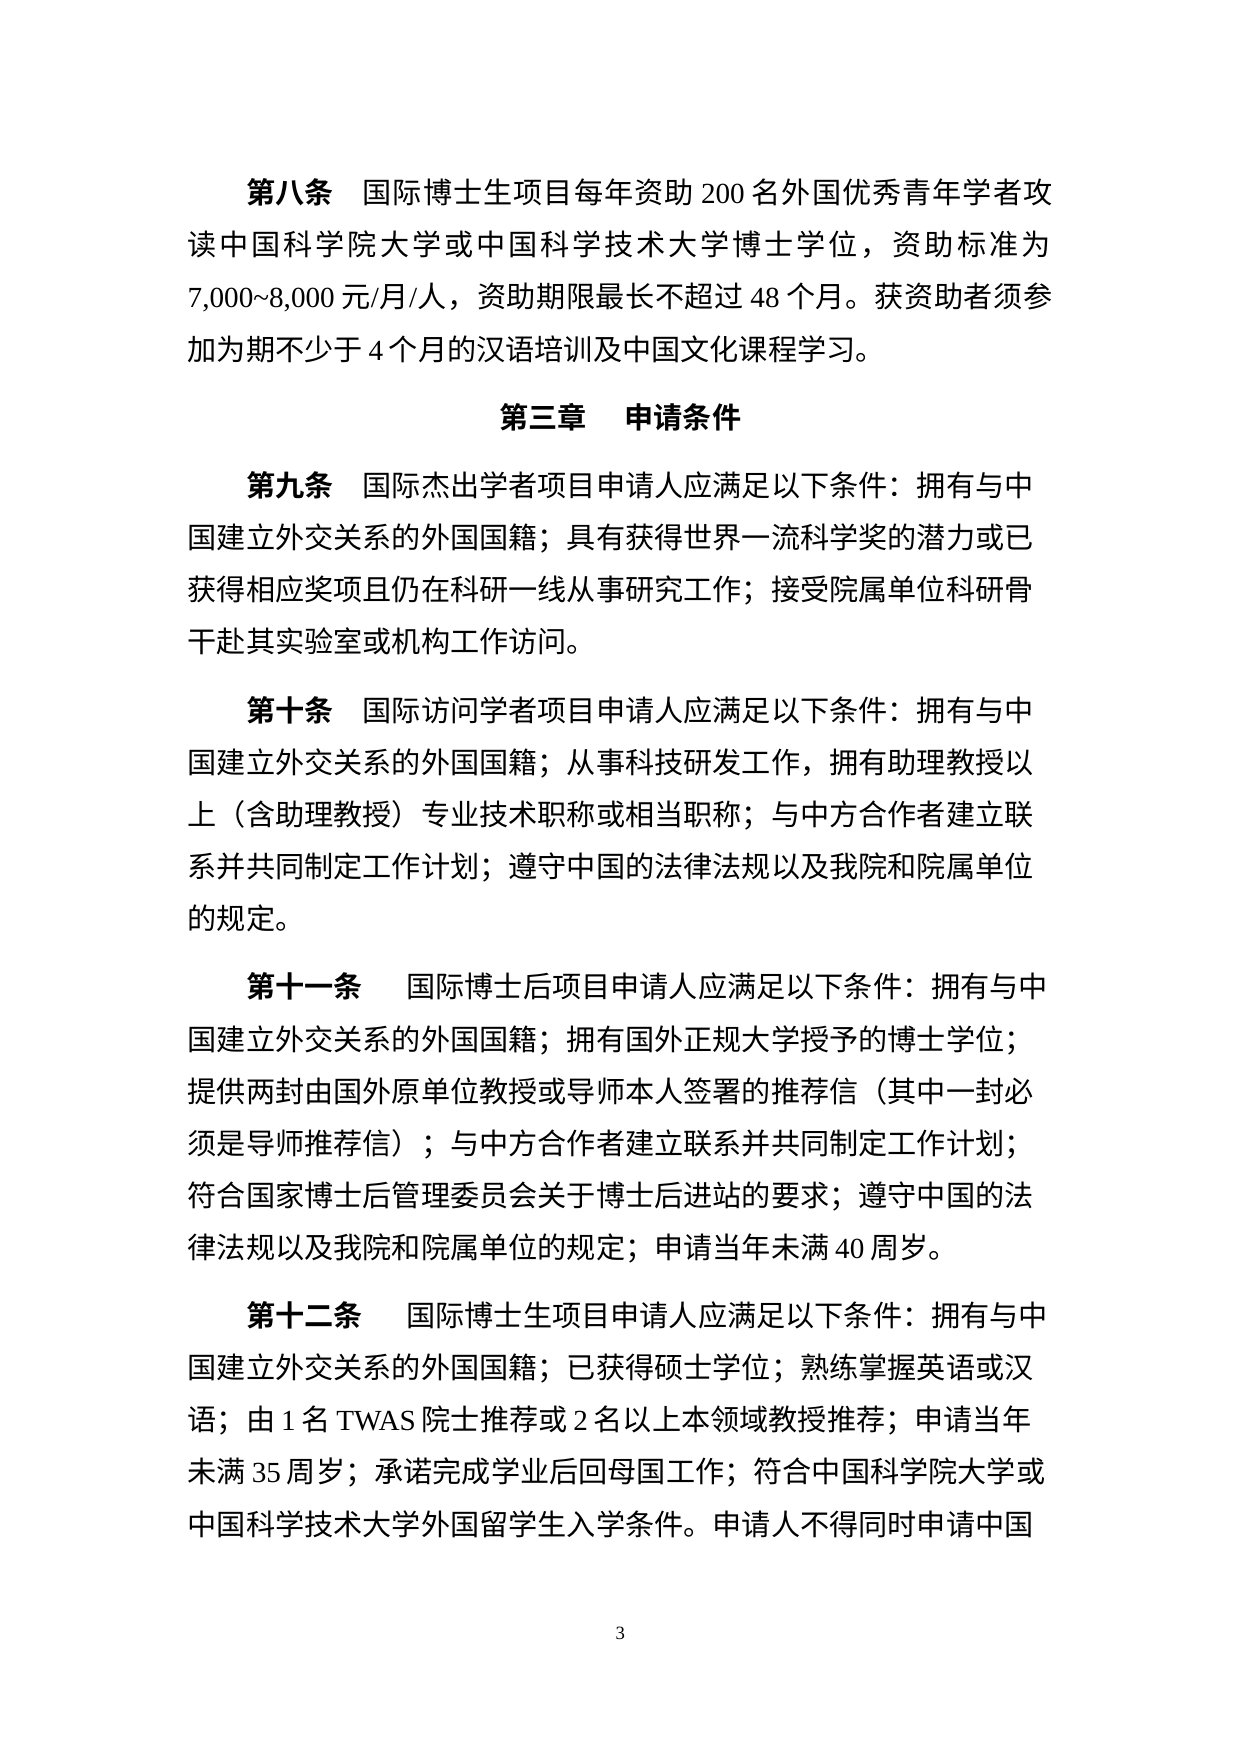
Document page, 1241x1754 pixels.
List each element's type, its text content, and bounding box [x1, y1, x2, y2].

list 国际访问学者项目申请人应满足以下条件：拥有与中国建立外交关系的外国国籍；从事科技研发工作，拥有助理教授以上（含助理教授）专业技术职称或相当职称；与中方合作者建立联系并共同制定工作计划；遵守中国的法律法规以及我院和院属单位的规定。 [187, 679, 1053, 940]
list 国际杰出学者项目申请人应满足以下条件：拥有与中国建立外交关系的外国国籍；具有获得世界一流科学奖的潜力或已获得相应奖项且仍在科研一线从事研究工作；接受院属单位科研骨干赴其实验室或机构工作访问。 [187, 455, 1053, 663]
list 国际博士后项目申请人应满足以下条件：拥有与中国建立外交关系的外国国籍；拥有国外正规大学授予的博士学位；提供两封由国外原单位教授或导师本人签署的推荐信（其中一封必须是导师推荐信）；与中方合作者建立联系并共同制定工作计划；符合国家博士后管理委员会关于博士后进站的要求；遵守中国的法律法规以及我院和院属单位的规定；申请当年未满40周岁。 [187, 956, 1053, 1269]
list 申请条件 [187, 387, 1053, 439]
list 国际博士生项目每年资助200名外国优秀青年学者攻读中国科学院大学或中国科学技术大学博士学位，资助标准为7,000~8,000元/月/人，资助期限最长不超过48个月。获资助者须参加为期不少于4个月的汉语培训及中国文化课程学习。 [187, 162, 1053, 370]
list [187, 1285, 1053, 1545]
